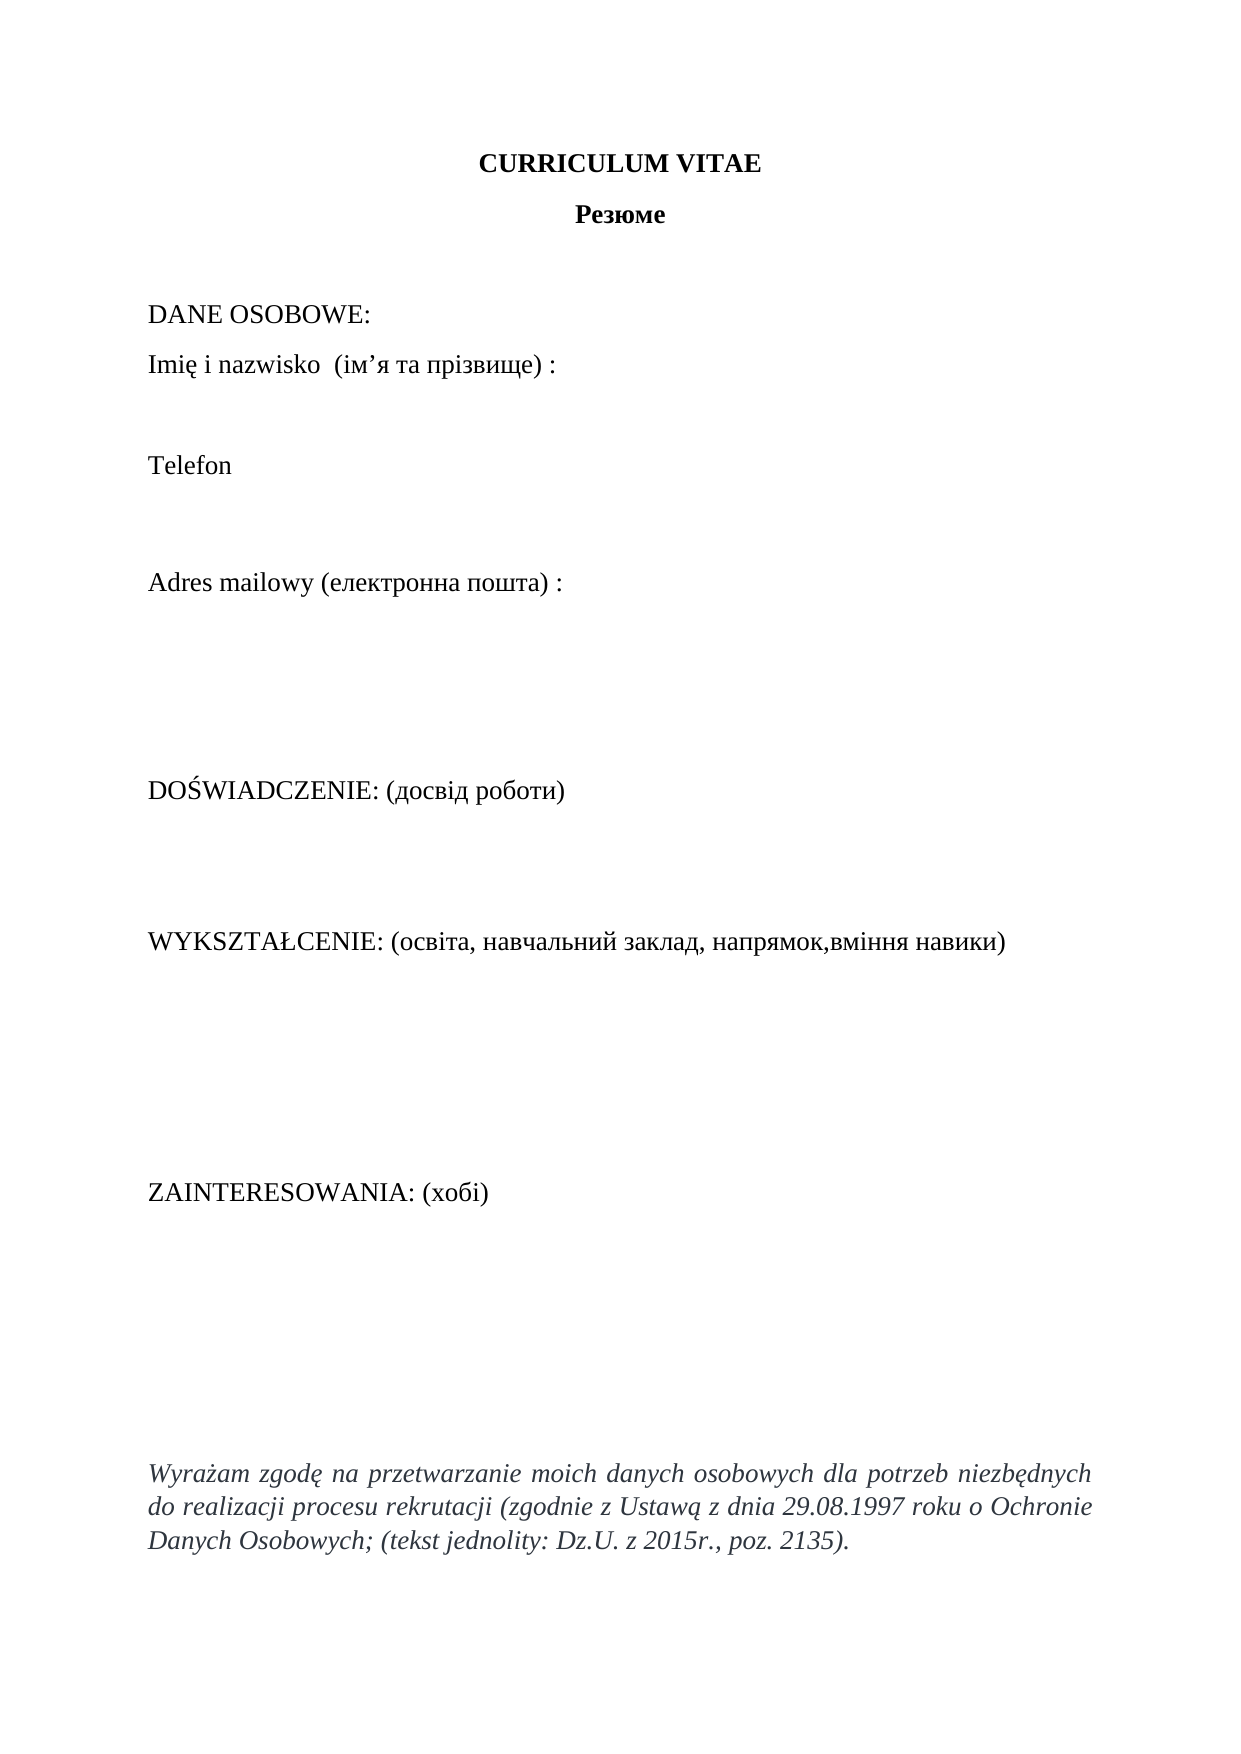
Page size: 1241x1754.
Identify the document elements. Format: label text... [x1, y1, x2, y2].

text Wyrażam zgodę na przetwarzanie moich danych osobowych dla potrzeb niezbędnych do realizacji procesu rekrutacji (zgodnie z Ustawą z dnia 29.08.1997 roku o Ochronie Danych Osobowych; (tekst jednolity: Dz.U. z 2015r., poz. 2135). [148, 1488, 1093, 1555]
text CURRICULUM VITAE [148, 148, 1093, 179]
text ZAINTERESOWANIA: (хобі) [148, 1176, 1093, 1237]
text WYKSZTAŁCENIE: (освіта, навчальний заклад, напрямок,вміння навики) [148, 924, 1093, 956]
text Adres mailowy (електронна пошта) : [148, 566, 1093, 597]
text DOŚWIADCZENIE: (досвід роботи) [148, 774, 1093, 805]
text Резюме [148, 198, 1093, 229]
text Imię i nazwisko (ім’я та прізвище) : [148, 348, 1093, 379]
text DANE OSOBOWE: [148, 298, 1093, 329]
text Telefon [148, 449, 1093, 480]
